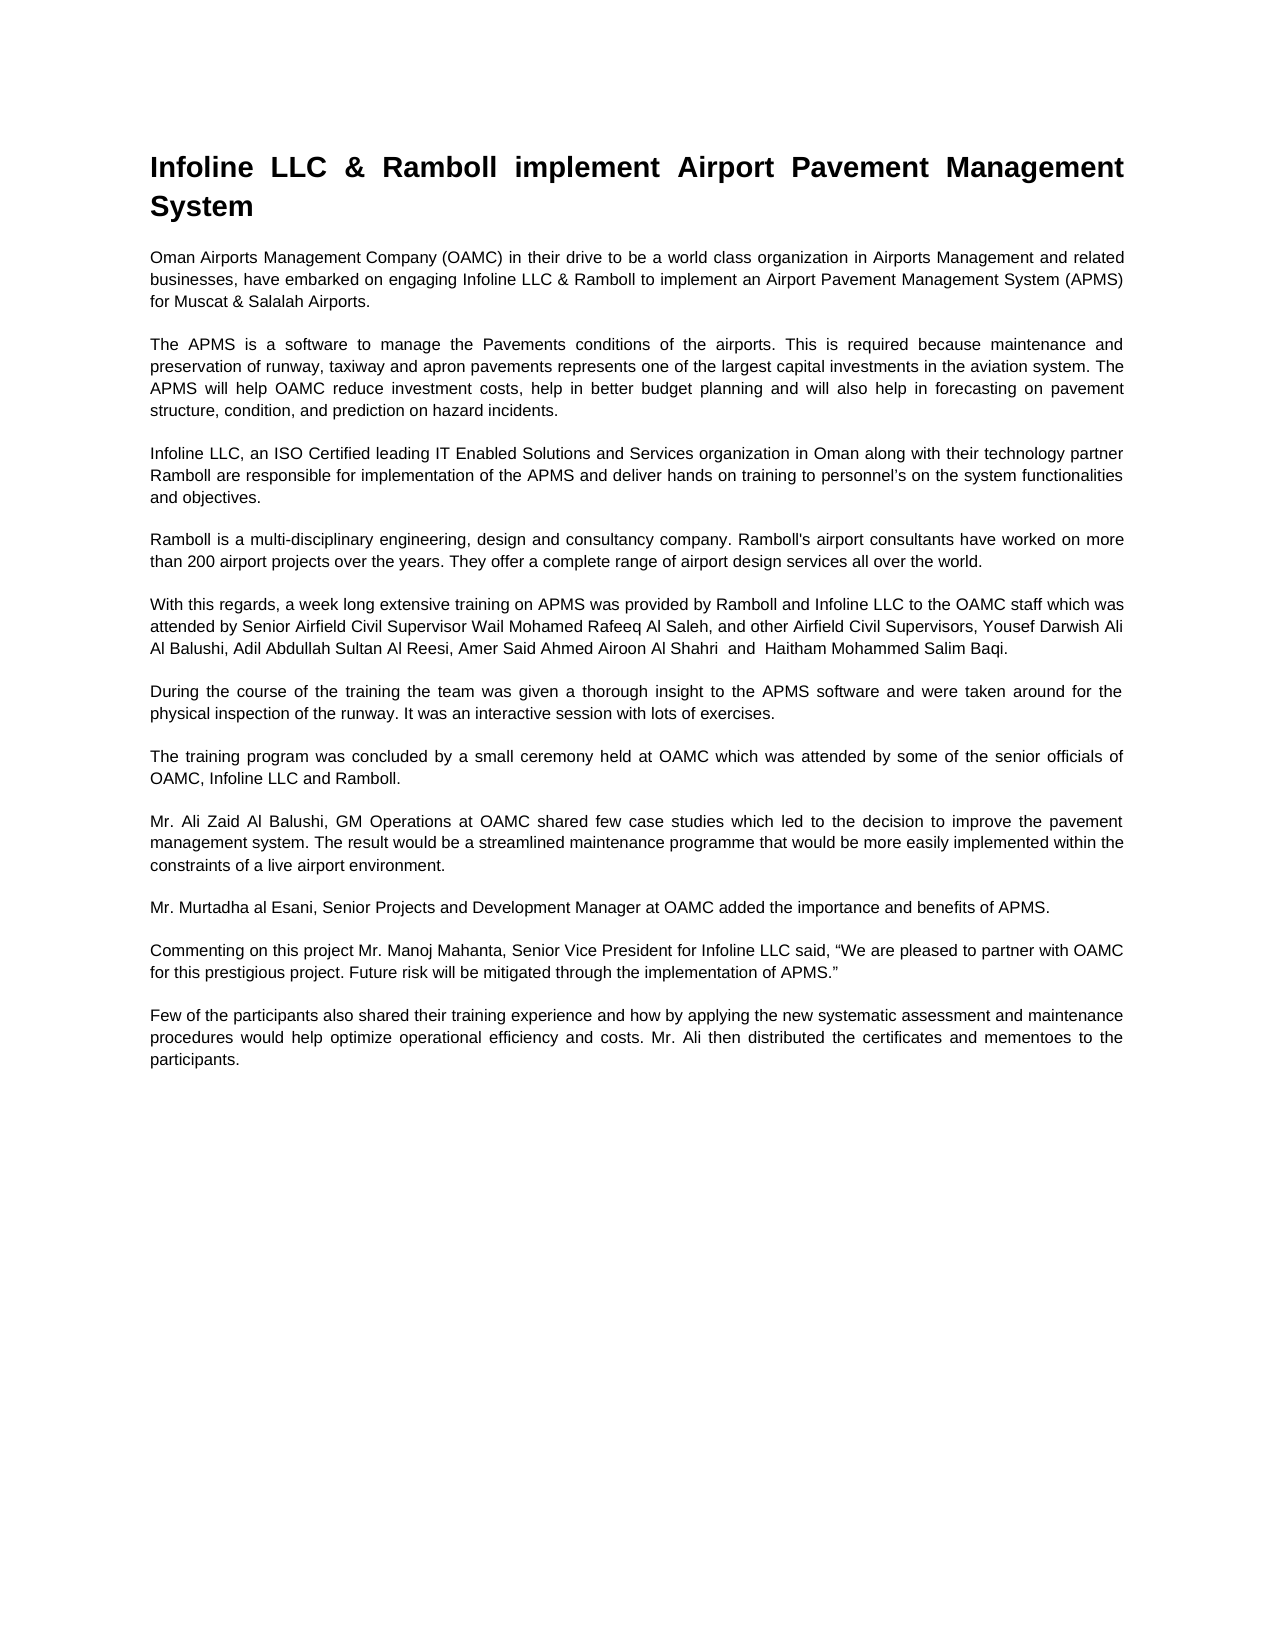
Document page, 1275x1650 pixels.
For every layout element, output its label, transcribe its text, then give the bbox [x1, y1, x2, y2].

text Infoline LLC, an ISO Certified leading IT Enabled Solutions and Services organization in Oman along with their technology partner Ramboll are responsible for implementation of the APMS and deliver hands on training to personnel’s on the system functionalities and objectives. [150, 443, 1125, 507]
text During the course of the training the team was given a thorough insight to the APMS software and were taken around for the physical inspection of the runway. It was an interactive session with lots of exercises. [150, 682, 1125, 723]
text The training program was concluded by a small ceremony held at OAMC which was attended by some of the senior officials of OAMC, Infoline LLC and Ramboll. [150, 747, 1125, 788]
text Mr. Ali Zaid Al Balushi, GM Operations at OAMC shared few case studies which led to the decision to improve the pavement management system. The result would be a streamlined maintenance programme that would be more easily implemented within the constraints of a live airport environment. [150, 811, 1125, 874]
text Mr. Murtadha al Esani, Senior Projects and Development Manager at OAMC added the importance and benefits of APMS. [150, 898, 1125, 917]
text The APMS is a software to manage the Pavements conditions of the airports. This is required because maintenance and preservation of runway, taxiway and apron pavements represents one of the largest capital investments in the aviation system. The APMS will help OAMC reduce investment costs, help in better budget planning and will also help in forecasting on pavement structure, condition, and prediction on hazard incidents. [150, 335, 1125, 420]
text Oman Airports Management Company (OAMC) in their drive to be a world class organization in Airports Management and related businesses, have embarked on engaging Infoline LLC & Ramboll to implement an Airport Pavement Management System (APMS) for Muscat & Salalah Airports. [150, 248, 1125, 311]
text Commenting on this project Mr. Manoj Mahanta, Senior Vice President for Infoline LLC said, “We are pleased to partner with OAMC for this prestigious project. Future risk will be mitigated through the implementation of APMS.” [150, 941, 1125, 982]
text Few of the participants also shared their training experience and how by applying the new systematic assessment and maintenance procedures would help optimize operational efficiency and costs. Mr. Ali then distributed the certificates and mementoes to the participants. [150, 1006, 1125, 1069]
text With this regards, a week long extensive training on APMS was provided by Ramboll and Infoline LLC to the OAMC staff which was attended by Senior Airfield Civil Supervisor Wail Mohamed Rafeeq Al Saleh, and other Airfield Civil Supervisors, Yousef Darwish Ali Al Balushi, Adil Abdullah Sultan Al Reesi, Amer Said Ahmed Airoon Al Shahri and Haitham Mohammed Salim Baqi. [150, 595, 1125, 658]
text Infoline LLC & Ramboll implement Airport Pavement Management System [150, 150, 1125, 222]
text Ramboll is a multi-disciplinary engineering, design and consultancy company. Ramboll's airport consultants have worked on more than 200 airport projects over the years. They offer a complete range of airport design services all over the world. [150, 530, 1125, 571]
